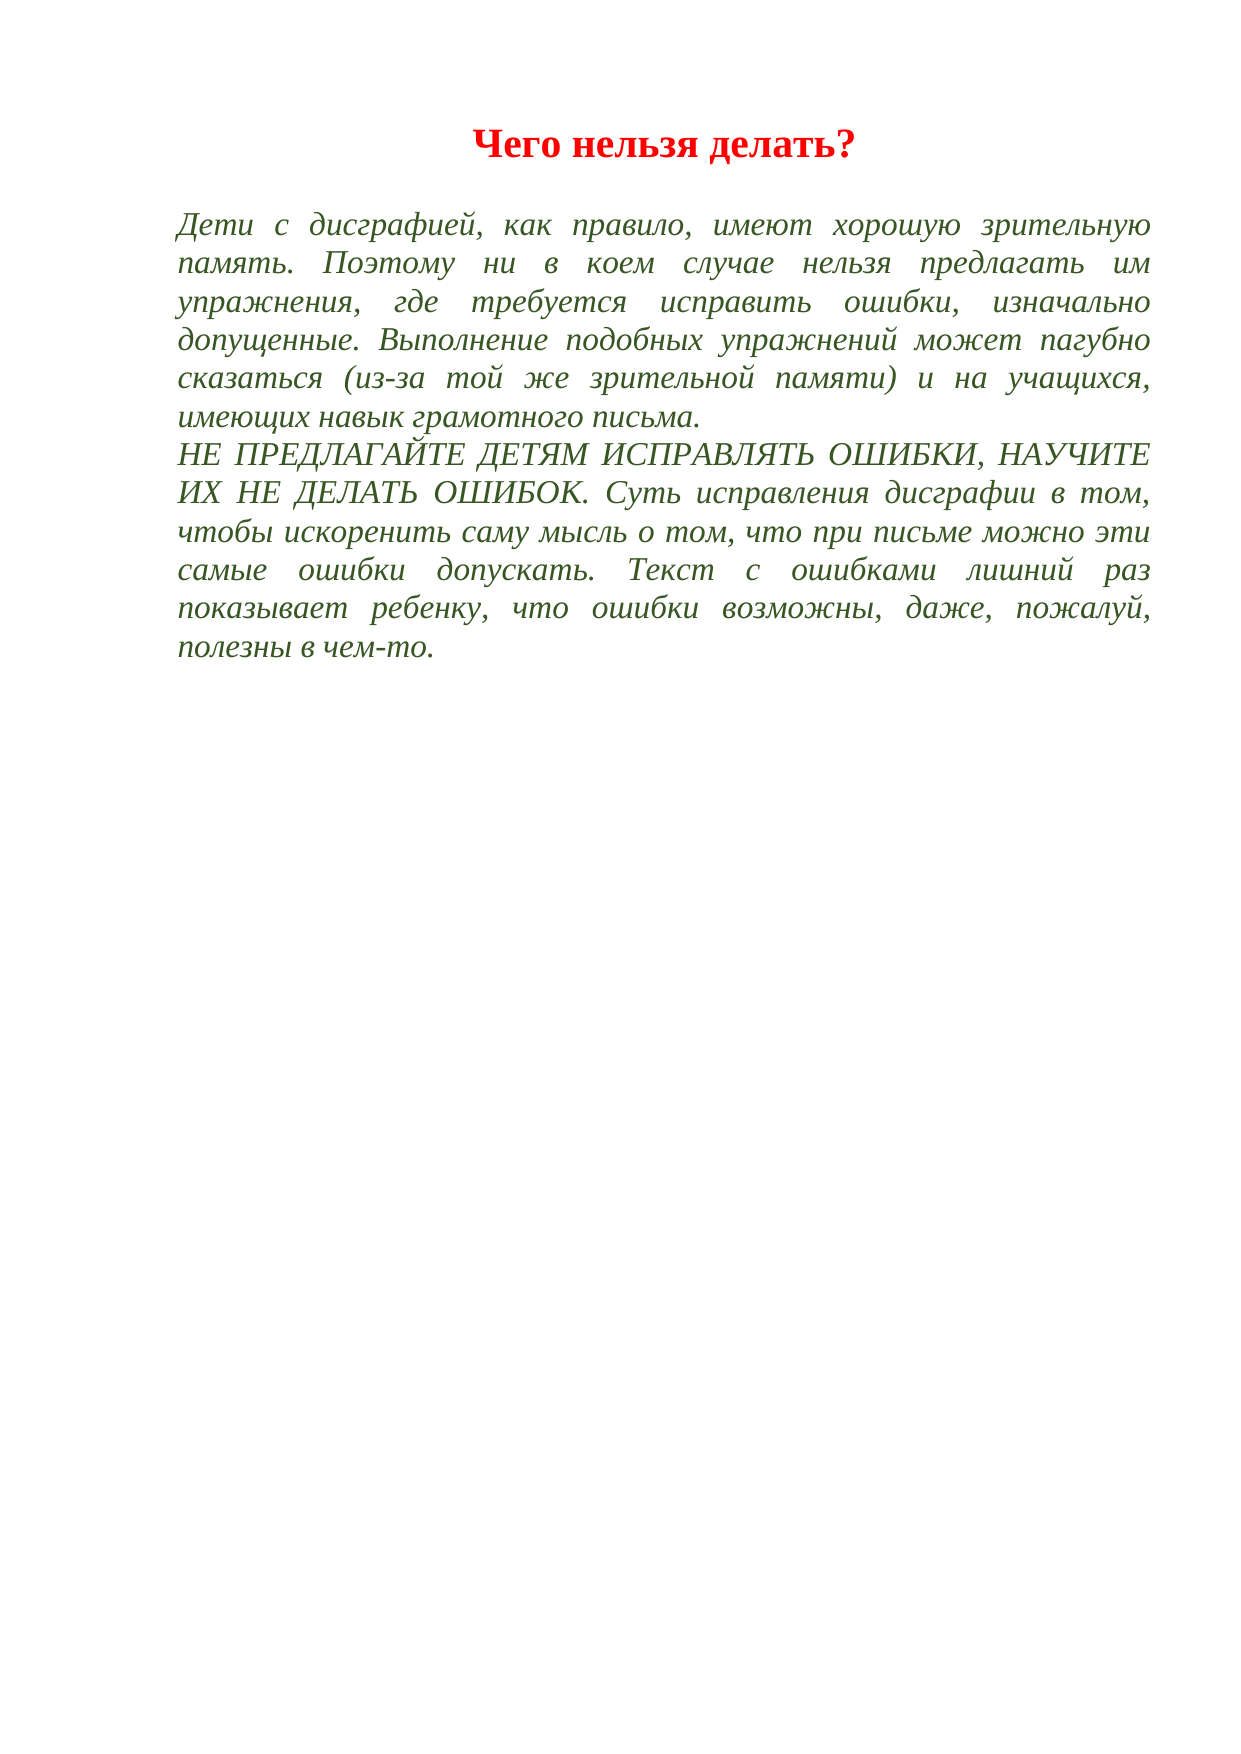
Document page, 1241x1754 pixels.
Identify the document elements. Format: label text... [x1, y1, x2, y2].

text НЕ ПРЕДЛАГАЙТЕ ДЕТЯМ ИСПРАВЛЯТЬ ОШИБКИ, НАУЧИТЕ ИХ НЕ ДЕЛАТЬ ОШИБОК. Суть исправления дисграфии в том, чтобы искоренить саму мысль о том, что при письме можно эти самые ошибки допускать. Текст с ошибками лишний раз показывает ребенку, что ошибки возможны, даже, пожалуй, полезны в чем-то. [177, 434, 1152, 664]
text Чего нельзя делать? [177, 118, 1152, 166]
text Дети с дисграфией, как правило, имеют хорошую зрительную память. Поэтому ни в коем случае нельзя предлагать им упражнения, где требуется исправить ошибки, изначально допущенные. Выполнение подобных упражнений может пагубно сказаться (из-за той же зрительной памяти) и на учащихся, имеющих навык грамотного письма. [177, 204, 1152, 434]
